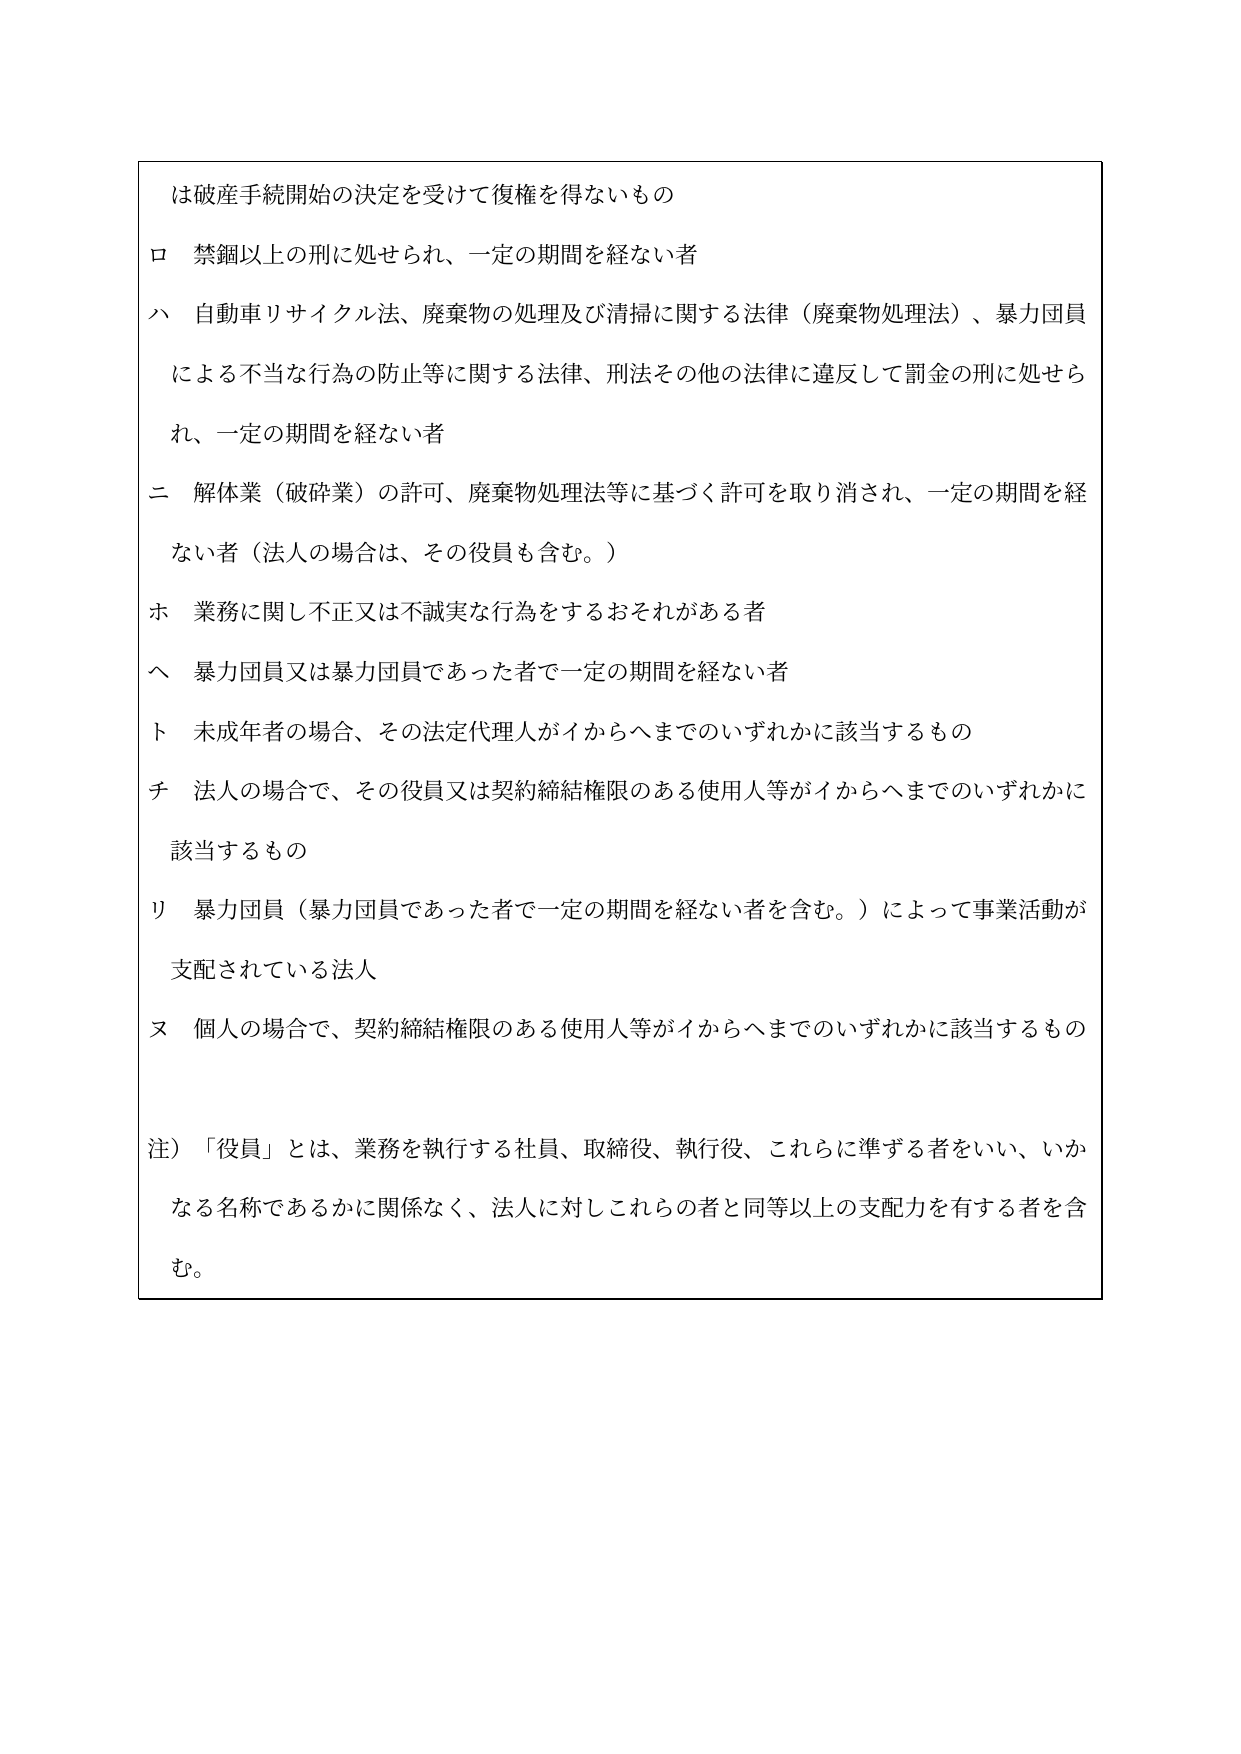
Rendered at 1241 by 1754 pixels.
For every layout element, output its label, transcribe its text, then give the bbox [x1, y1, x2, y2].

text ハ 自動車リサイクル法、廃棄物の処理及び清掃に関する法律（廃棄物処理法）、暴力団員による不当な行為の防止等に関する法律、刑法その他の法律に違反して罰金の刑に処せられ、一定の期間を経ない者 [148, 283, 1092, 462]
text ロ 禁錮以上の刑に処せられ、一定の期間を経ない者 [148, 223, 1092, 283]
text ヘ 暴力団員又は暴力団員であった者で一定の期間を経ない者 [148, 641, 1092, 700]
text ホ 業務に関し不正又は不誠実な行為をするおそれがある者 [148, 581, 1092, 641]
text 注）「役員」とは、業務を執行する社員、取締役、執行役、これらに準ずる者をいい、いかなる名称であるかに関係なく、法人に対しこれらの者と同等以上の支配力を有する者を含む。 [139, 1114, 1101, 1298]
text リ 暴力団員（暴力団員であった者で一定の期間を経ない者を含む。）によって事業活動が支配されている法人 [148, 879, 1092, 998]
text ト 未成年者の場合、その法定代理人がイからへまでのいずれかに該当するもの [148, 700, 1092, 760]
text ヌ 個人の場合で、契約締結権限のある使用人等がイからヘまでのいずれかに該当するもの [148, 998, 1092, 1058]
text ニ 解体業（破砕業）の許可、廃棄物処理法等に基づく許可を取り消され、一定の期間を経ない者（法人の場合は、その役員も含む。） [148, 462, 1092, 581]
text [139, 162, 1101, 223]
text チ 法人の場合で、その役員又は契約締結権限のある使用人等がイからヘまでのいずれかに該当するもの [148, 760, 1092, 879]
